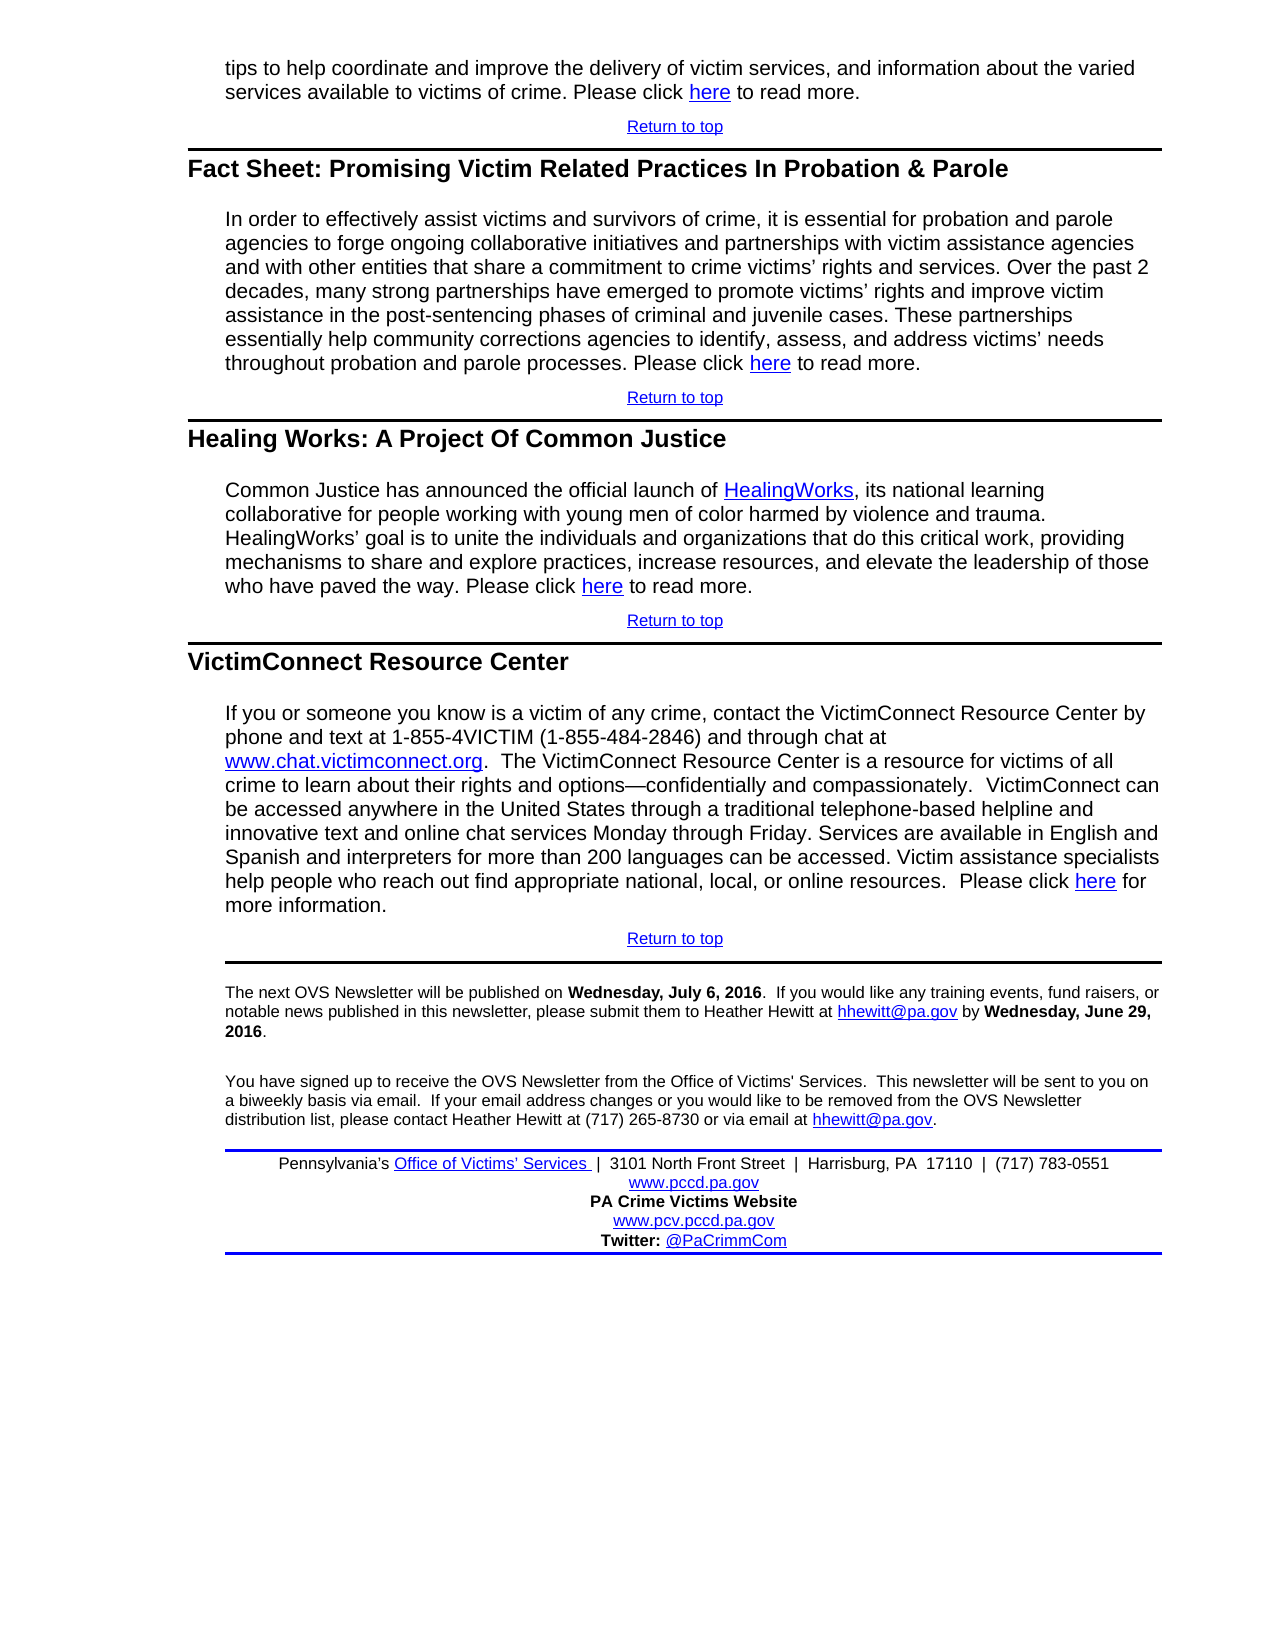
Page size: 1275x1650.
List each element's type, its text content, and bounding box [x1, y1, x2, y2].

text Return to top [187, 117, 1162, 136]
text Return to top [187, 387, 1162, 407]
subtitle Healing Works: A Project Of Common Justice [187, 420, 1162, 453]
text www.pcv.pccd.pa.gov [225, 1206, 1162, 1225]
text ’s Office of Victims’ Services | 3101 North Front Street | | (717) 783-0551 [225, 1152, 1162, 1168]
text Common Justice has announced the official launch of HealingWorks, its national learning collaborative for people working with young men of color harmed by violence and trauma. HealingWorks’ goal is to unite the individuals and organizations that do this critical work, providing mechanisms to share and explore practices, increase resources, and elevate the leadership of those who have paved the way. Please click here to read more. [225, 478, 1162, 598]
text PA Crime Victims Website [225, 1187, 1162, 1206]
text www.pccd.pa.gov [225, 1168, 1162, 1187]
text Twitter: @PaCrimmCom [225, 1225, 1162, 1252]
subtitle The next OVS Newsletter will be published on Wednesday, July 6, 2016. If you would like any training events, fund raisers, or notable news published in this newsletter, please submit them to Heather Hewitt at hhewitt@pa.gov by Wednesday, June 29, 2016. [225, 980, 1162, 1069]
text Return to top [187, 929, 1162, 948]
text In order to effectively assist victims and survivors of crime, it is essential for probation and parole agencies to forge ongoing collaborative initiatives and partnerships with victim assistance agencies and with other entities that share a commitment to crime victims’ rights and services. Over the past 2 decades, many strong partnerships have emerged to promote victims’ rights and improve victim assistance in the post-sentencing phases of criminal and juvenile cases. These partnerships essentially help community corrections agencies to identify, assess, and address victims’ needs throughout probation and parole processes. Please click here to read more. [225, 207, 1162, 375]
text If you or someone you know is a victim of any crime, contact the VictimConnect Resource Center by phone and text at 1-855-4VICTIM (1-855-484-2846) and through chat at www.chat.victimconnect.org. The VictimConnect Resource Center is a resource for victims of all crime to learn about their rights and options—confidentially and compassionately. VictimConnect can be accessed anywhere in the United States through a traditional telephone-based helpline and innovative text and online chat services Monday through Friday. Services are available in English and Spanish and interpreters for more than 200 languages can be accessed. Victim assistance specialists help people who reach out find appropriate national, local, or online resources. Please click here for more information. [225, 701, 1162, 917]
subtitle Fact Sheet: Promising Victim Related Practices In Probation & Parole [187, 149, 1162, 182]
text Return to top [187, 610, 1162, 629]
text You have signed up to receive the OVS Newsletter from the Office of Victims' Services. This newsletter will be sent to you on a biweekly basis via email. If your email address changes or you would like to be removed from the OVS Newsletter distribution list, please contact Heather Hewitt at (717) 265-8730 or via email at hhewitt@pa.gov. [225, 1072, 1162, 1129]
subtitle VictimConnect Resource Center [187, 643, 1162, 676]
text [225, 56, 1162, 104]
